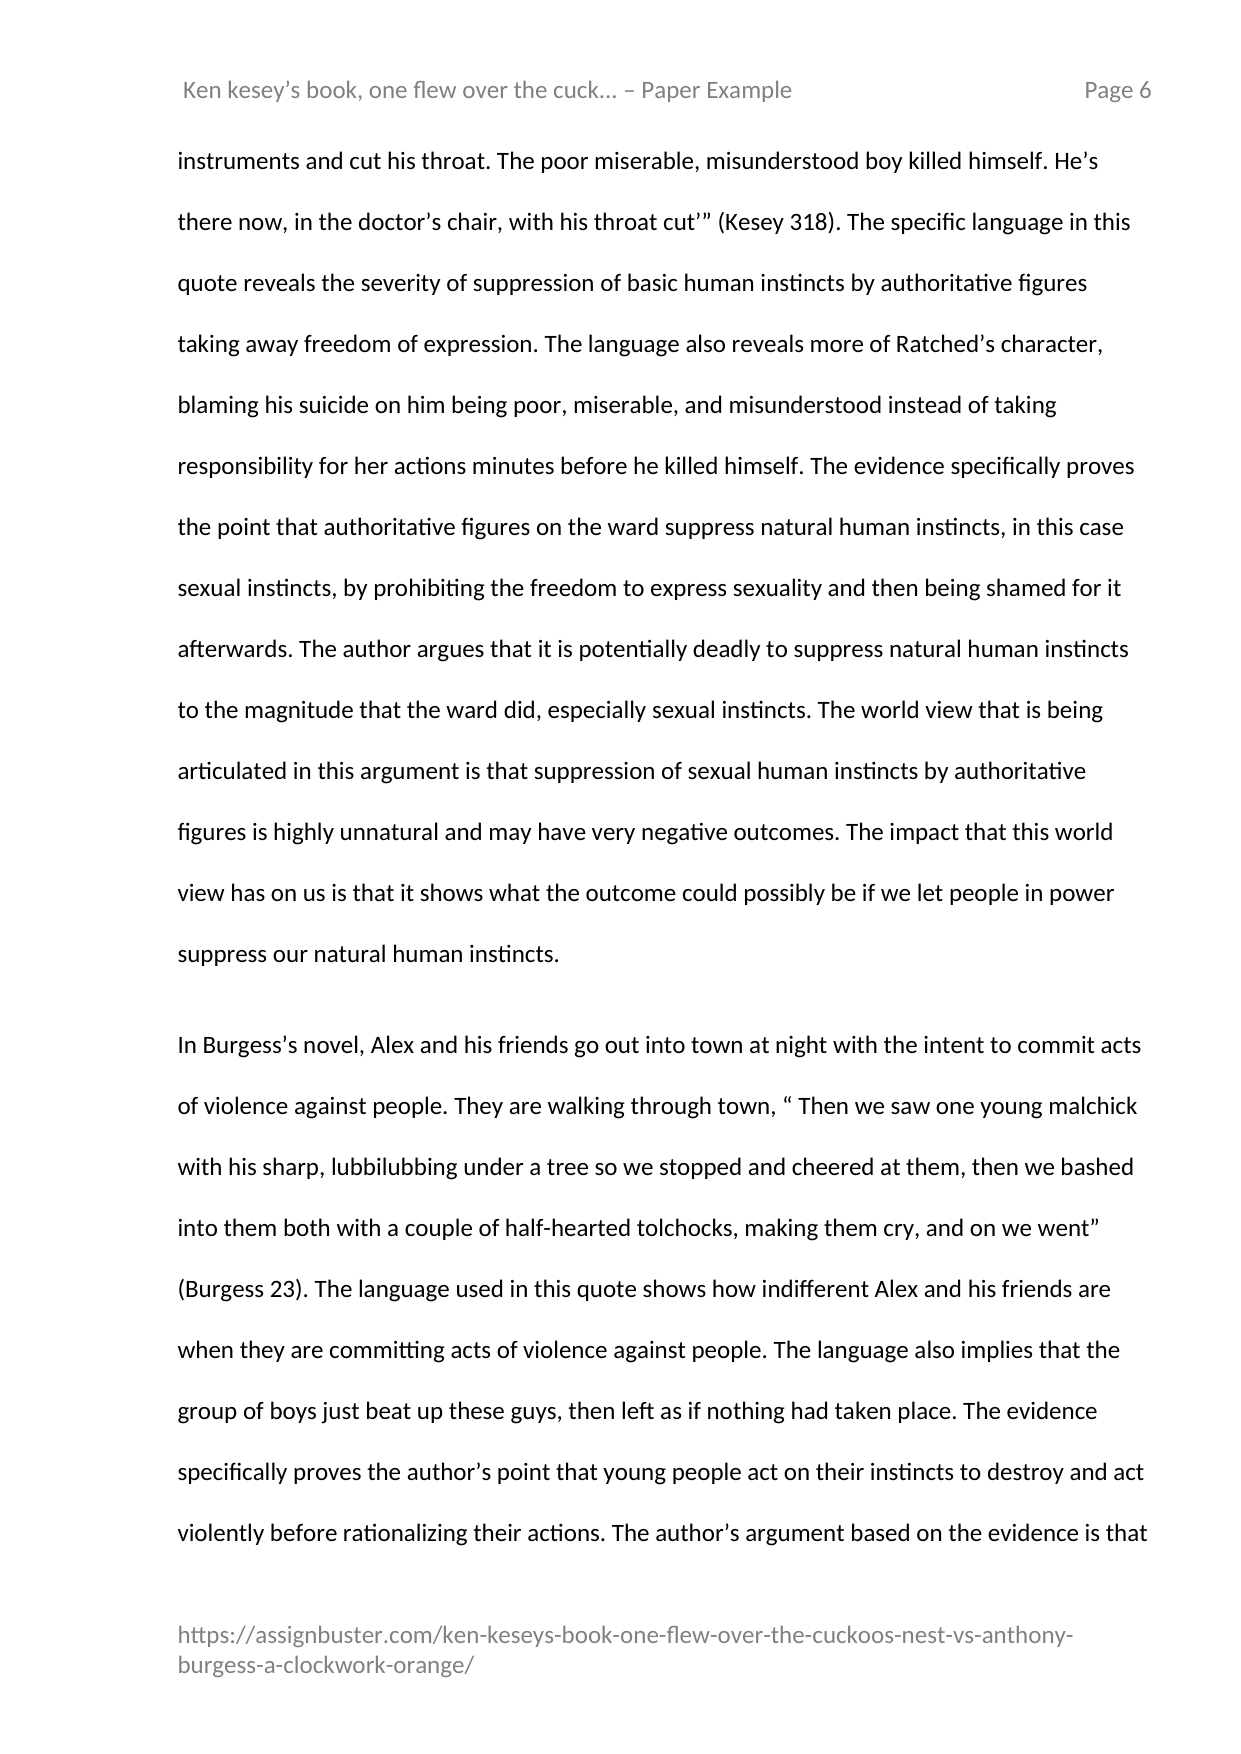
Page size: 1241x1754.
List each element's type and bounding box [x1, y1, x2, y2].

text [177, 145, 1152, 969]
text [177, 1029, 1152, 1548]
